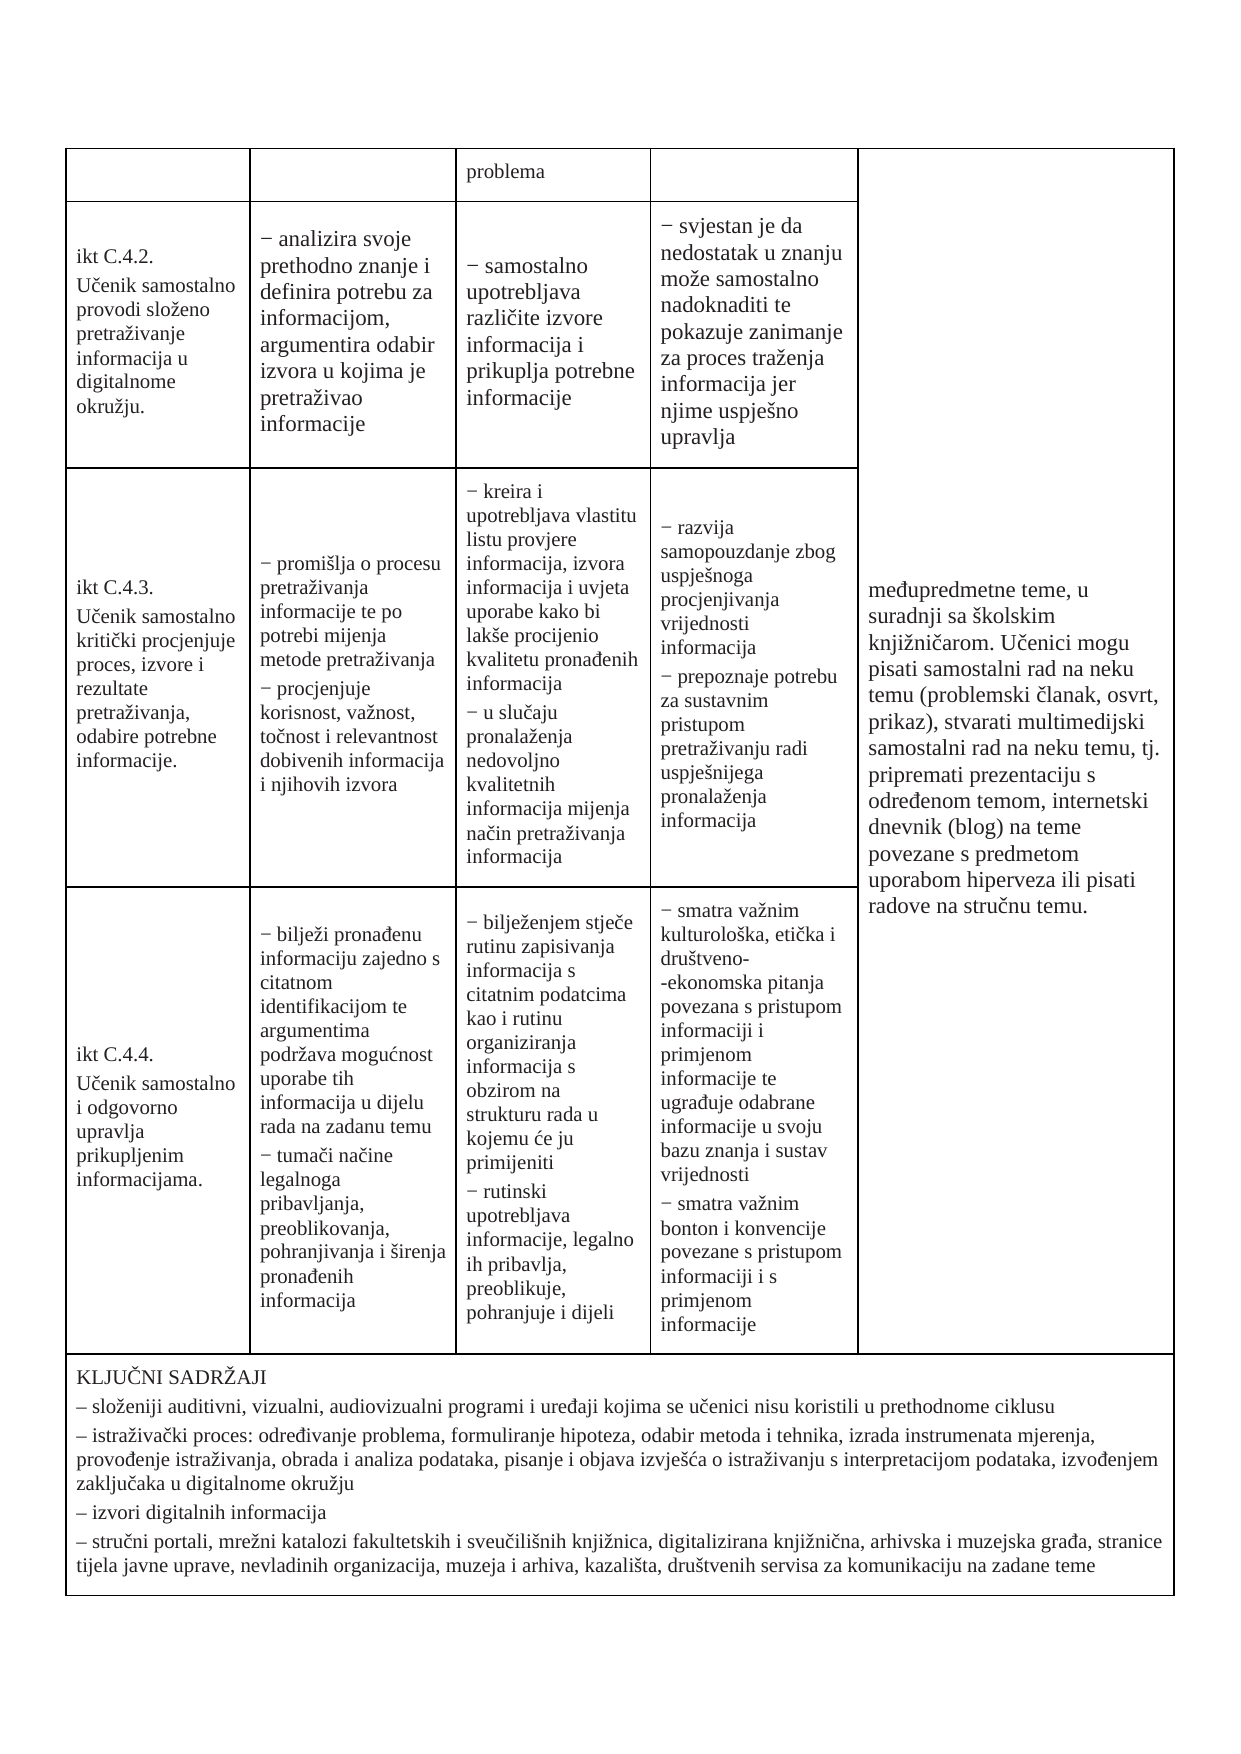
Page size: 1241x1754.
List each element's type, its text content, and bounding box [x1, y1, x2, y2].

table_cell ikt C.4.2. Učenik samostalno provodi složeno pretraživanje informacija u digitalnome okružju. [67, 202, 249, 467]
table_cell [251, 149, 455, 201]
table_cell − promišlja o procesu pretraživanja informacije te po potrebi mijenja metode pretraživanja − procjenjuje korisnost, važnost, točnost i relevantnost dobivenih informacija i njihovih izvora [251, 469, 455, 886]
table_cell − razvija samopouzdanje zbog uspješnoga procjenjivanja vrijednosti informacija − prepoznaje potrebu za sustavnim pristupom pretraživanju radi uspješnijega pronalaženja informacija [651, 469, 857, 886]
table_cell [859, 149, 1173, 1353]
table_cell ikt C.4.3. Učenik samostalno kritički procjenjuje proces, izvore i rezultate pretraživanja, odabire potrebne informacije. [67, 469, 249, 886]
table_cell ikt C.4.4. Učenik samostalno i odgovorno upravlja prikupljenim informacijama. [67, 888, 249, 1353]
table_cell − smatra važnim kulturološka, etička i društveno- -ekonomska pitanja povezana s pristupom informaciji i primjenom informacije te ugrađuje odabrane informacije u svoju bazu znanja i sustav vrijednosti − smatra važnim bonton i konvencije povezane s pristupom informaciji i s primjenom informacije [651, 888, 857, 1353]
table_cell − kreira i upotrebljava vlastitu listu provjere informacija, izvora informacija i uvjeta uporabe kako bi lakše procijenio kvalitetu pronađenih informacija − u slučaju pronalaženja nedovoljno kvalitetnih informacija mijenja način pretraživanja informacija [457, 469, 650, 886]
table_cell − analizira svoje prethodno znanje i definira potrebu za informacijom, argumentira odabir izvora u kojima je pretraživao informacije [251, 202, 455, 467]
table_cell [67, 149, 249, 201]
table_cell − bilježi pronađenu informaciju zajedno s citatnom identifikacijom te argumentima podržava mogućnost uporabe tih informacija u dijelu rada na zadanu temu − tumači načine legalnoga pribavljanja, preoblikovanja, pohranjivanja i širenja pronađenih informacija [251, 888, 455, 1353]
table_cell − svjestan je da nedostatak u znanju može samostalno nadoknaditi te pokazuje zanimanje za proces traženja informacija jer njime uspješno upravlja [651, 202, 857, 467]
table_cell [67, 1355, 1173, 1595]
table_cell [457, 149, 650, 201]
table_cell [651, 149, 857, 201]
table_cell − samostalno upotrebljava različite izvore informacija i prikuplja potrebne informacije [457, 202, 650, 467]
table_cell − bilježenjem stječe rutinu zapisivanja informacija s citatnim podatcima kao i rutinu organiziranja informacija s obzirom na strukturu rada u kojemu će ju primijeniti − rutinski upotrebljava informacije, legalno ih pribavlja, preoblikuje, pohranjuje i dijeli [457, 888, 650, 1353]
